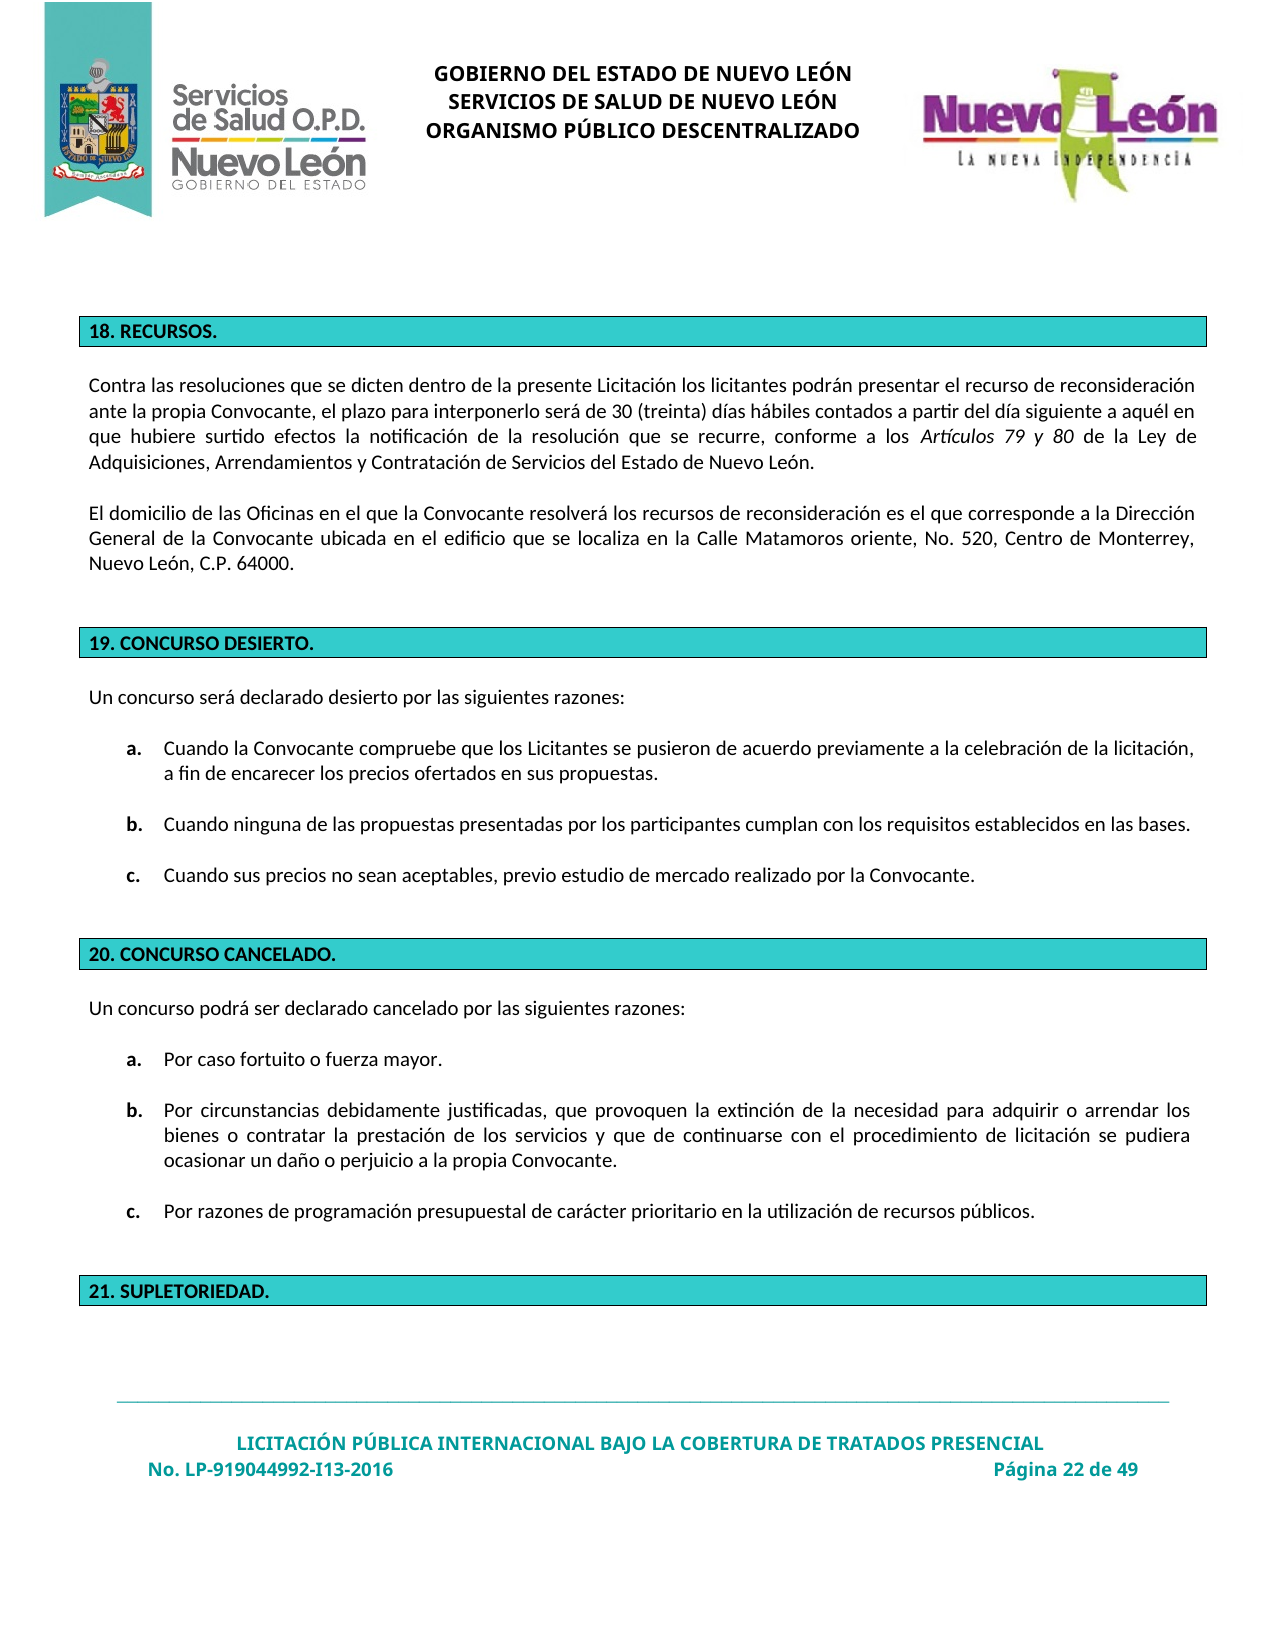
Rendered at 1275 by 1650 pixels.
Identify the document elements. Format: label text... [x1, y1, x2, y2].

text Contra las resoluciones que se dicten dentro de la presente Licitación los licitantes podrán presentar el recurso de reconsideración ante la propia Convocante, el plazo para interponerlo será de 30 (treinta) días hábiles contados a partir del día siguiente a aquél en que hubiere surtido efectos la notificación de la resolución que se recurre, conforme a los Artículos 79 y 80 de la Ley de Adquisiciones, Arrendamientos y Contratación de Servicios del Estado de Nuevo León. [89, 373, 1197, 474]
list Cuando la Convocante compruebe que los Licitantes se pusieron de acuerdo previamente a la celebración de la licitación, a fin de encarecer los precios ofertados en sus propuestas. [126, 735, 1197, 786]
list Cuando sus precios no sean aceptables, previo estudio de mercado realizado por la Convocante. [126, 862, 1197, 887]
list Por caso fortuito o fuerza mayor. [126, 1046, 1197, 1071]
text 21. SUPLETORIEDAD. [80, 1276, 1206, 1305]
text Un concurso podrá ser declarado cancelado por las siguientes razones: [89, 995, 1197, 1021]
text Un concurso será declarado desierto por las siguientes razones: [89, 684, 1197, 709]
list Cuando ninguna de las propuestas presentadas por los participantes cumplan con los requisitos establecidos en las bases. [126, 811, 1197, 836]
text 18. RECURSOS. [80, 317, 1206, 346]
list Por circunstancias debidamente justificadas, que provoquen la extinción de la necesidad para adquirir o arrendar los bienes o contratar la prestación de los servicios y que de continuarse con el procedimiento de licitación se pudiera ocasionar un daño o perjuicio a la propia Convocante. [126, 1097, 1192, 1173]
text 20. CONCURSO CANCELADO. [80, 939, 1206, 969]
text 19. CONCURSO DESIERTO. [80, 628, 1206, 657]
picture [15, 2, 1249, 229]
text El domicilio de las Oficinas en el que la Convocante resolverá los recursos de reconsideración es el que corresponde a de la Convocante ubicada en el edificio que se localiza en oriente, No. 520, Centro de Monterrey, Nuevo León, C.P. 64000. [89, 500, 1197, 576]
list Por razones de programación presupuestal de carácter prioritario en la utilización de recursos públicos. [126, 1198, 1197, 1224]
